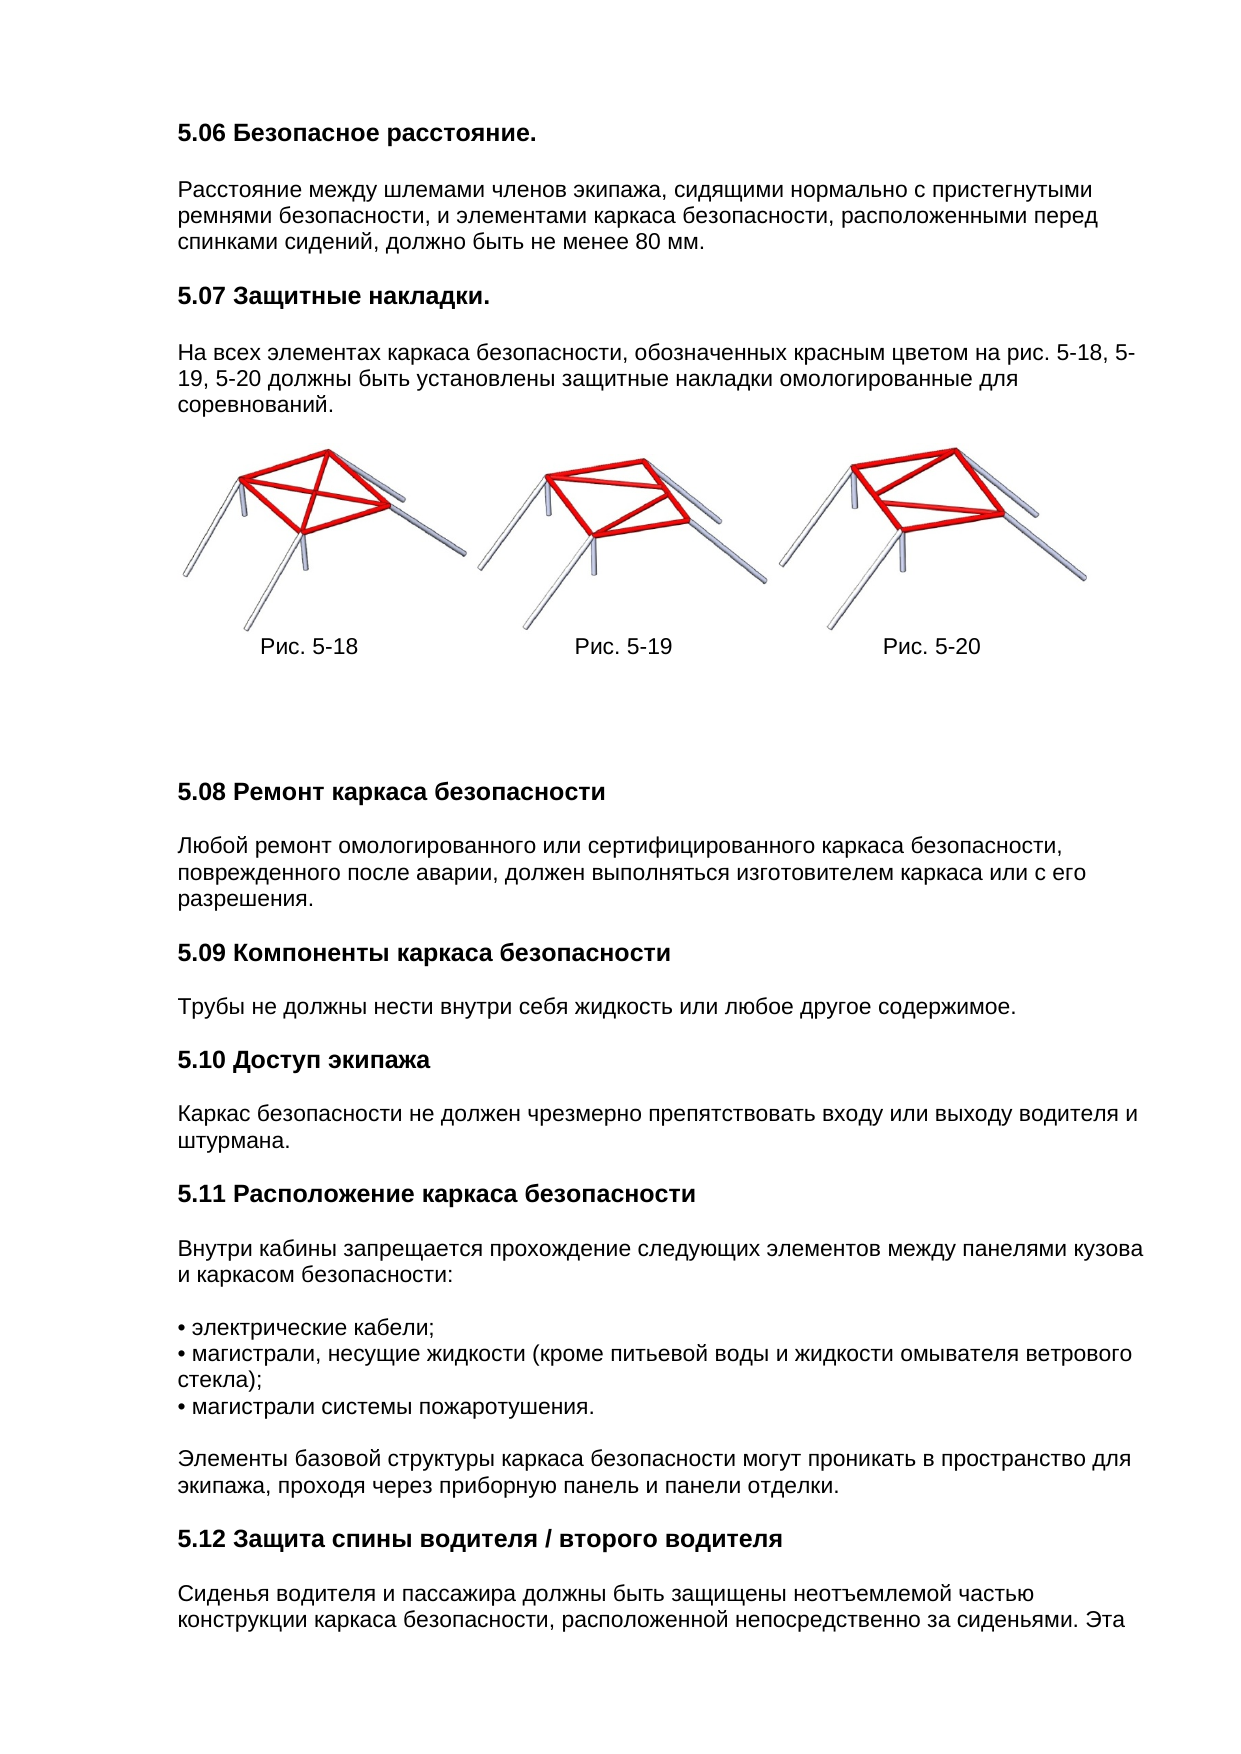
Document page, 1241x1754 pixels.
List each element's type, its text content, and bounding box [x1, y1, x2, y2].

text 5.09 Компоненты каркаса безопасности [177, 911, 1152, 966]
text 5.06 Безопасное расстояние. [177, 118, 1152, 147]
text На всех элементах каркаса безопасности, обозначенных красным цветом на рис. 5-18, 5-19, 5-20 должны быть установлены защитные накладки омологированные для соревнований. [177, 338, 1152, 418]
text • электрические кабели; • магистрали, несущие жидкости (кроме питьевой воды и жидкости омывателя ветрового стекла); • магистрали системы пожаротушения. Элементы базовой структуры каркаса безопасности могут проникать в пространство для экипажа, проходя через приборную панель и панели отделки. [177, 1287, 1152, 1498]
text 5.07 Защитные накладки. [177, 281, 1152, 310]
text 5.08 Ремонт каркаса безопасности [177, 751, 1152, 806]
picture [177, 443, 1093, 634]
text Внутри кабины запрещается прохождение следующих элементов между панелями кузова и каркасом безопасности: [177, 1208, 1152, 1287]
text 5.11 Расположение каркаса безопасности [177, 1153, 1152, 1208]
text Трубы не должны нести внутри себя жидкость или любое другое содержимое. [177, 966, 1152, 1019]
text Любой ремонт омологированного или сертифицированного каркаса безопасности, поврежденного после аварии, должен выполняться изготовителем каркаса или с его разрешения. [177, 806, 1152, 911]
text Рис. 5-18 Рис. 5-19 Рис. 5-20 [177, 633, 1152, 659]
text Расстояние между шлемами членов экипажа, сидящими нормально с пристегнутыми ремнями безопасности, и элементами каркаса безопасности, расположенными перед спинками сидений, должно быть не менее 80 мм. [177, 176, 1152, 255]
text 5.10 Доступ экипажа [177, 1019, 1152, 1074]
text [177, 1553, 1152, 1632]
text Каркас безопасности не должен чрезмерно препятствовать входу или выходу водителя и штурмана. [177, 1100, 1152, 1153]
text 5.12 Защита спины водителя / второго водителя [177, 1524, 1152, 1553]
